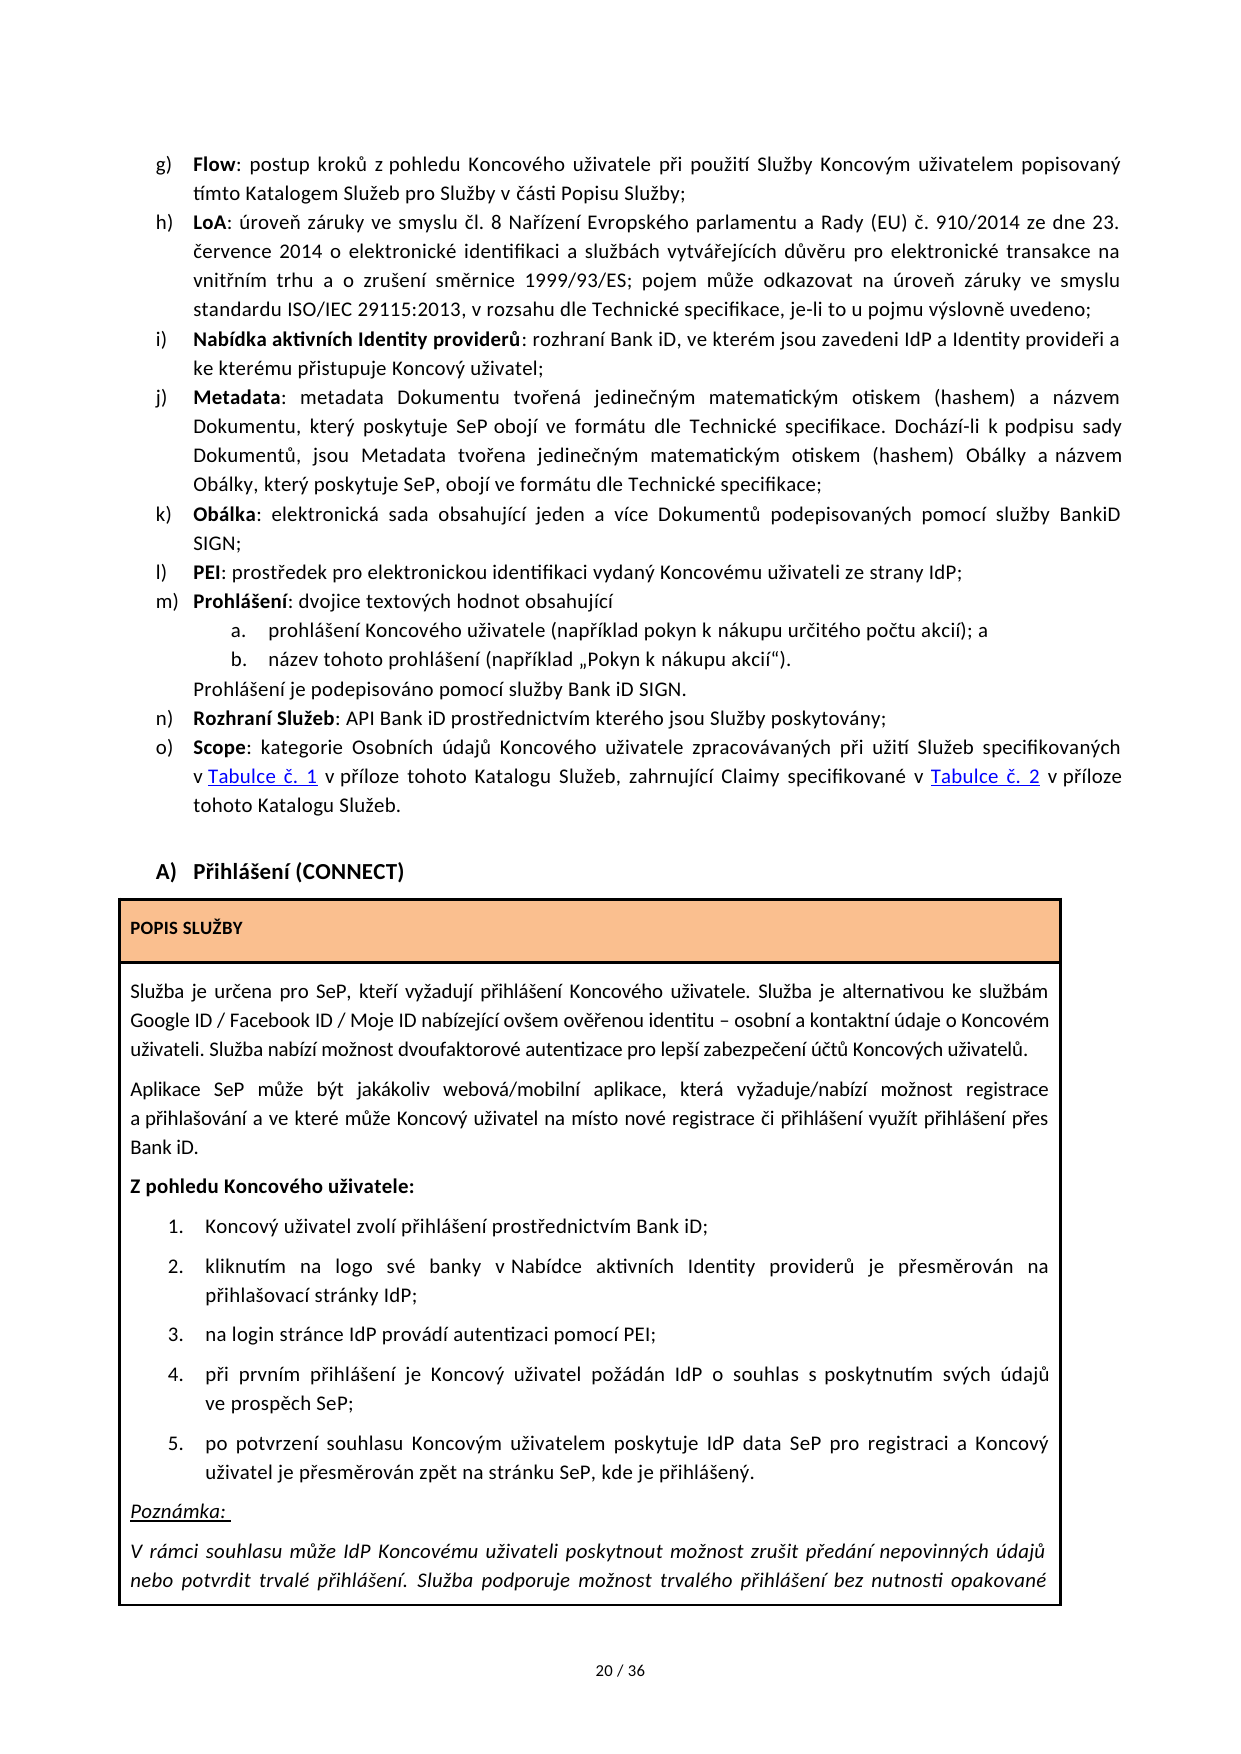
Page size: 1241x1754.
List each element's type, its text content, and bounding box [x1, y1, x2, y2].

list Prohlášení je podepisováno pomocí služby Bank iD SIGN. [193, 673, 1122, 702]
list PEI: prostředek pro elektronickou identifikaci vydaný Koncovému uživateli ze strany IdP; [156, 556, 1122, 585]
list LoA: úroveň záruky ve smyslu čl. 8 Nařízení Evropského parlamentu a Rady (EU) č. 910/2014 ze dne 23. července 2014 o elektronické identifikaci a službách vytvářejících důvěru pro elektronické transakce na vnitřním trhu a o zrušení směrnice 1999/93/ES; pojem může odkazovat na úroveň záruky ve smyslu standardu ISO/IEC 29115:2013, v rozsahu dle Technické specifikace, je-li to u pojmu výslovně uvedeno; [156, 206, 1122, 323]
list Obálka: elektronická sada obsahující jeden a více Dokumentů podepisovaných pomocí služby BankiD SIGN; [156, 498, 1122, 556]
list Scope: kategorie Osobních údajů Koncového uživatele zpracovávaných při užití Služeb specifikovaných v Tabulce č. 1 v příloze tohoto Katalogu Služeb, zahrnující Claimy specifikované v Tabulce č. 2 v příloze tohoto Katalogu Služeb. [156, 731, 1122, 818]
list prohlášení Koncového uživatele (například pokyn k nákupu určitého počtu akcií); a [231, 614, 1122, 643]
list Přihlášení (CONNECT) [156, 856, 1122, 885]
list název tohoto prohlášení (například „Pokyn k nákupu akcií“). [231, 643, 1122, 673]
list Metadata: metadata Dokumentu tvořená jedinečným matematickým otiskem (hashem) a názvem Dokumentu, který poskytuje SeP obojí ve formátu dle Technické specifikace. Dochází-li k podpisu sady Dokumentů, jsou Metadata tvořena jedinečným matematickým otiskem (hashem) Obálky a názvem Obálky, který poskytuje SeP, obojí ve formátu dle Technické specifikace; [156, 381, 1122, 498]
list Rozhraní Služeb: API Bank iD prostřednictvím kterého jsou Služby poskytovány; [156, 702, 1122, 731]
list Prohlášení: dvojice textových hodnot obsahující [156, 585, 1122, 614]
table_header POPIS SLUŽBY [121, 901, 1059, 961]
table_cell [121, 964, 1059, 1604]
list Nabídka aktivních Identity providerů: rozhraní Bank iD, ve kterém jsou zavedeni IdP a Identity provideři a ke kterému přistupuje Koncový uživatel; [156, 323, 1122, 381]
list Flow: postup kroků z pohledu Koncového uživatele při použití Služby Koncovým uživatelem popisovaný tímto Katalogem Služeb pro Služby v části Popisu Služby; [156, 148, 1122, 206]
